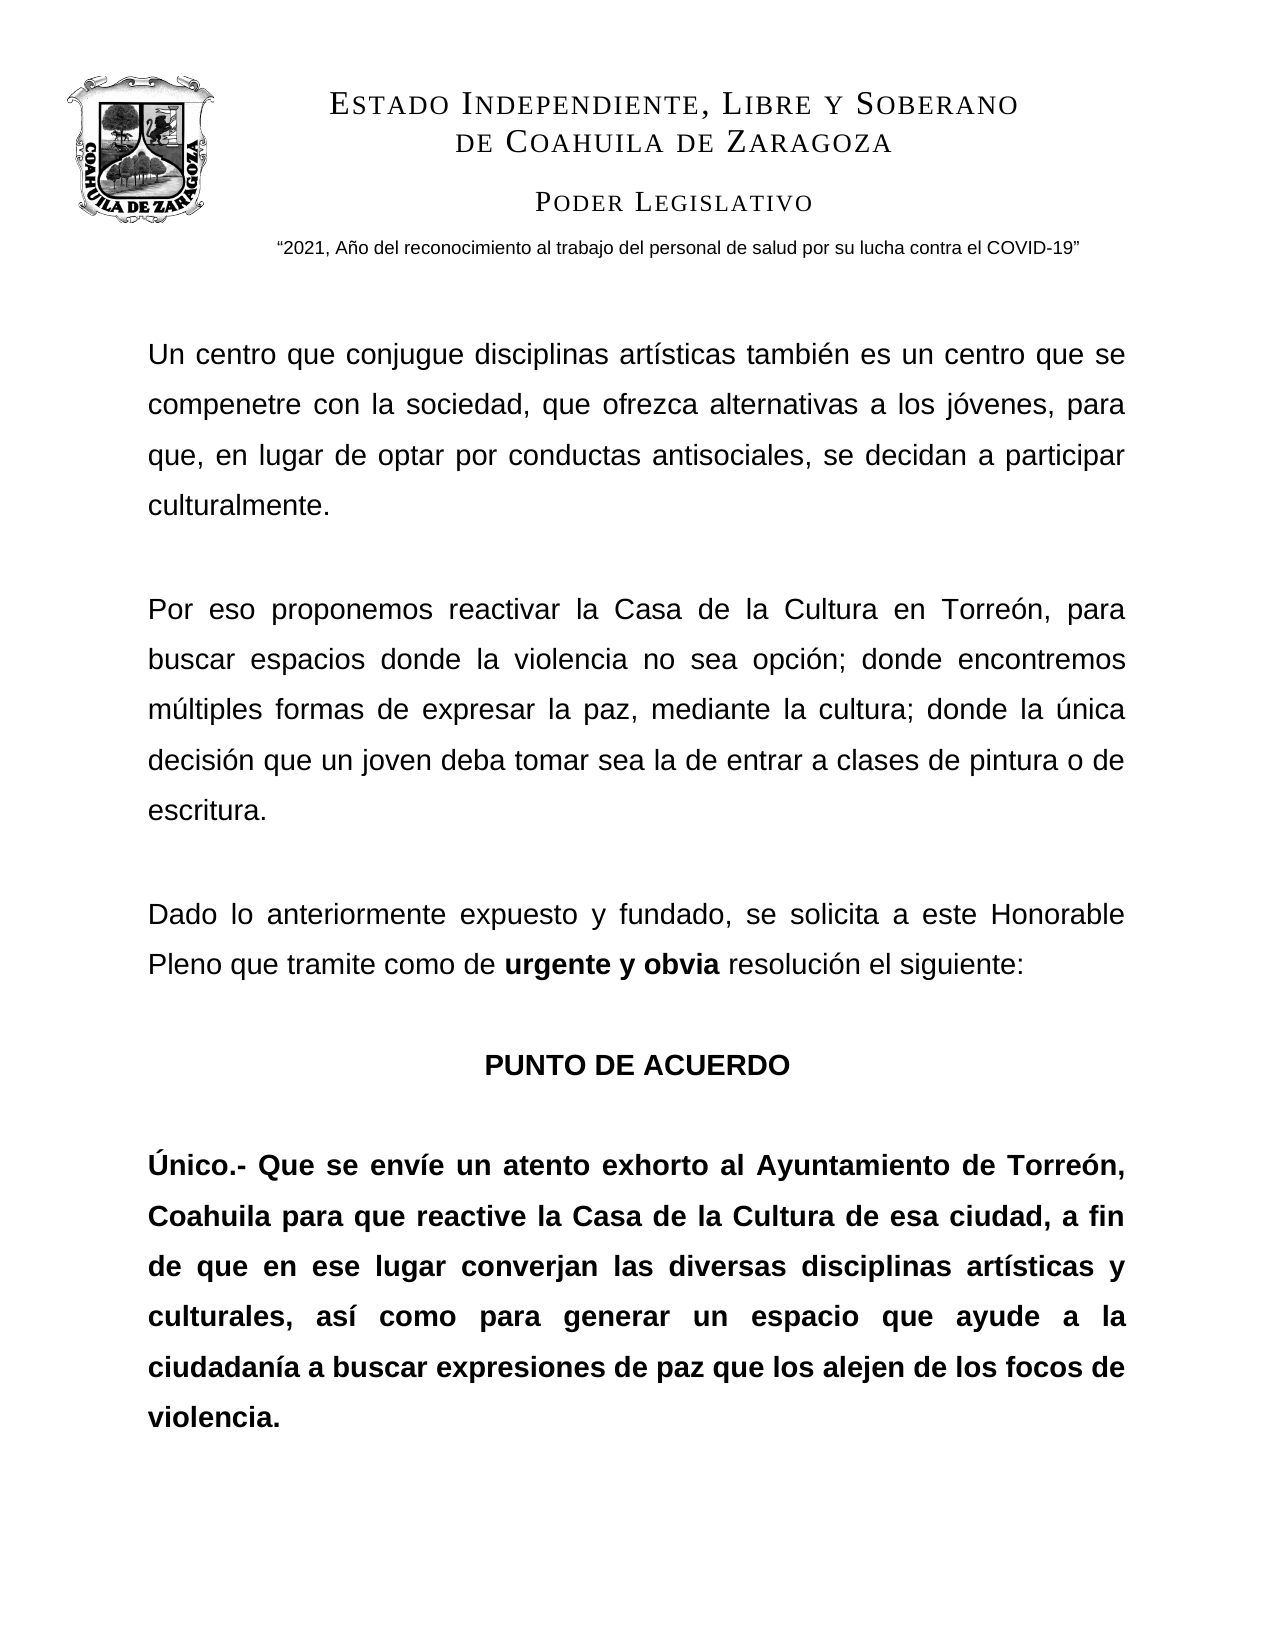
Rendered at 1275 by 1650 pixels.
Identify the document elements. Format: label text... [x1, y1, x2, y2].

text Por eso proponemos reactivar la Casa de la Cultura en Torreón, para buscar espacios donde la violencia no sea opción; donde encontremos múltiples formas de expresar la paz, mediante la cultura; donde la única decisión que un joven deba tomar sea la de entrar a clases de pintura o de escritura. [148, 592, 1127, 827]
picture [66, 76, 215, 223]
text Un centro que conjugue disciplinas artísticas también es un centro que se compenetre con la sociedad, que ofrezca alternativas a los jóvenes, para que, en lugar de optar por conductas antisociales, se decidan a participar culturalmente. [148, 337, 1127, 522]
text PUNTO DE ACUERDO [148, 1048, 1127, 1081]
text Dado lo anteriormente expuesto y fundado, se solicita a este Honorable Pleno que tramite como de urgente y obvia resolución el siguiente: [148, 897, 1127, 981]
text Único.- Que se envíe un atento exhorto al Ayuntamiento de Torreón, Coahuila para que reactive la Casa de la Cultura de esa ciudad, a fin de que en ese lugar converjan las diversas disciplinas artísticas y culturales, así como para generar un espacio que ayude a la ciudadanía a buscar expresiones de paz que los alejen de los focos de violencia. [148, 1148, 1127, 1433]
